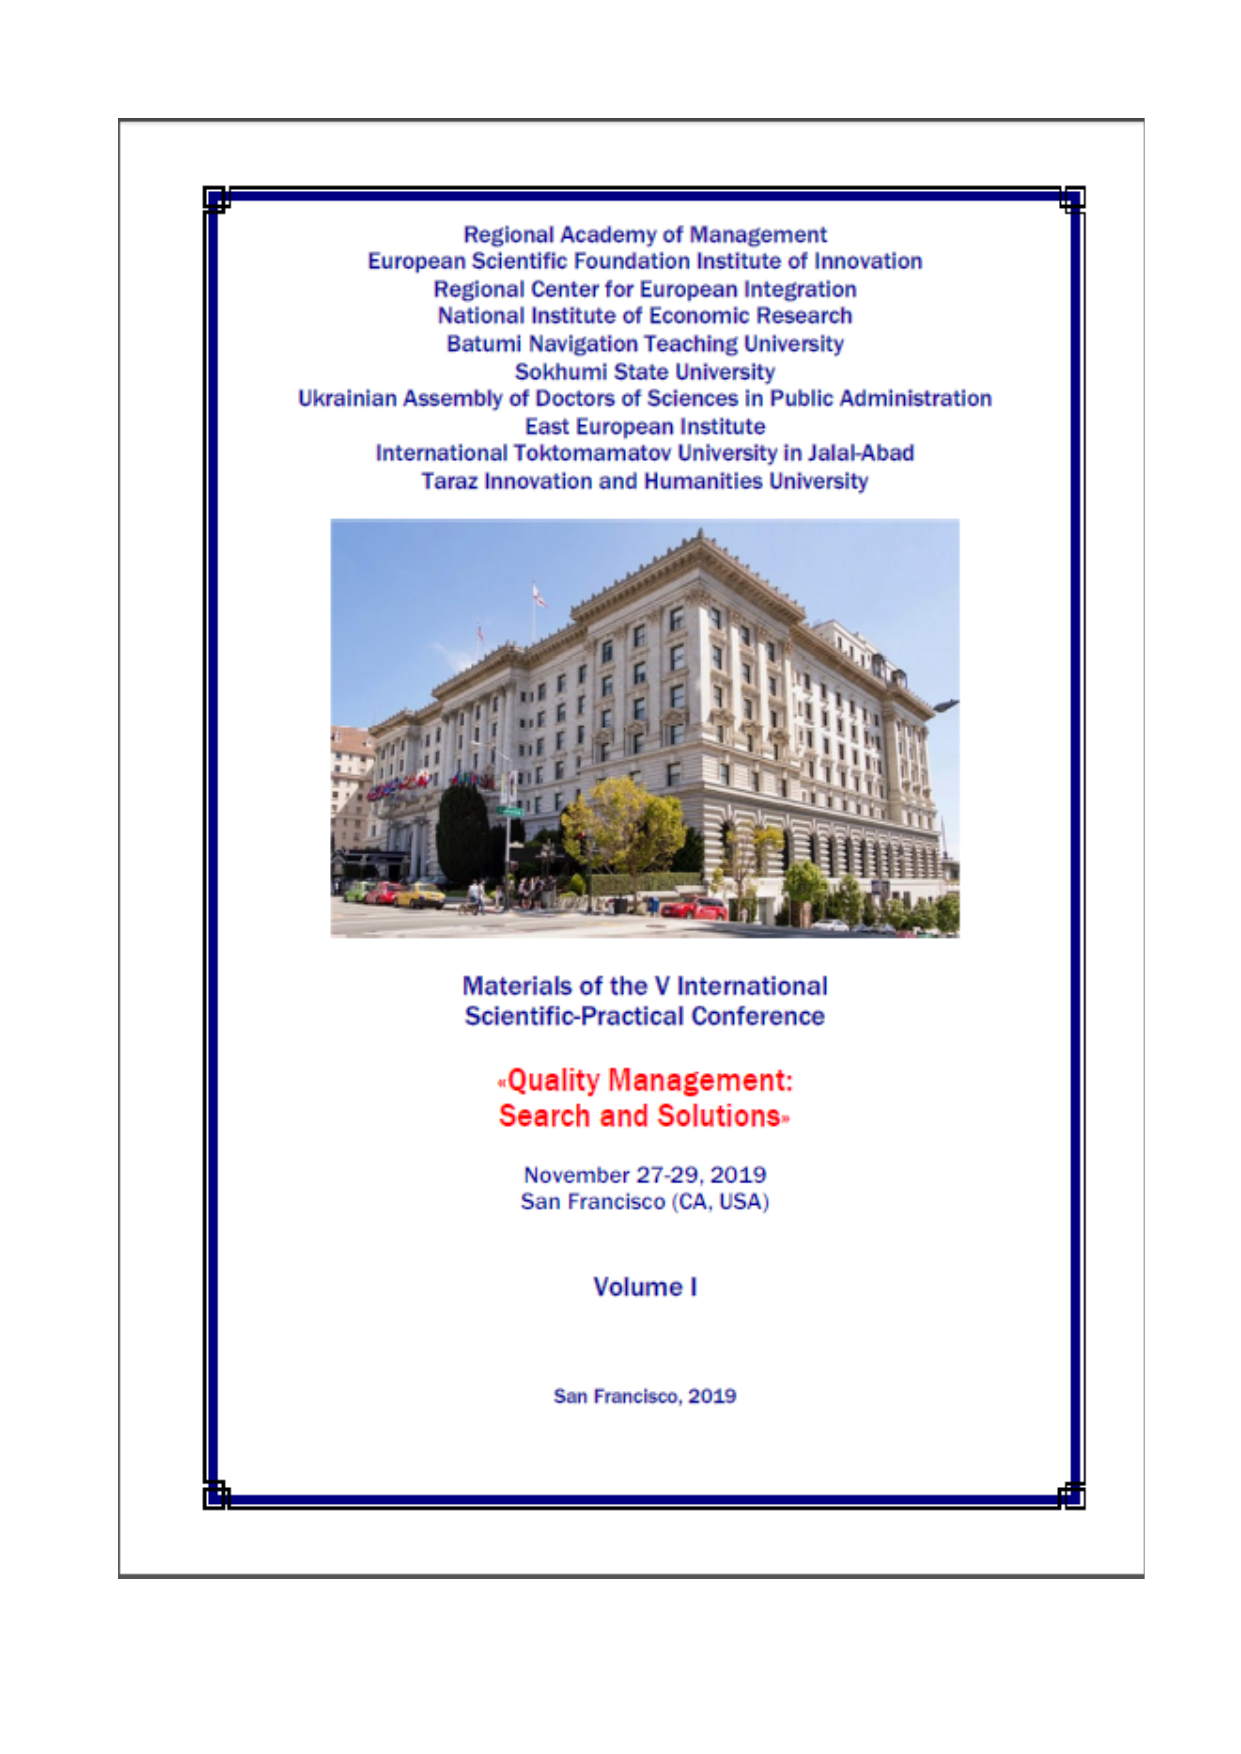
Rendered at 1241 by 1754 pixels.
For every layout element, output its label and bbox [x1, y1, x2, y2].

picture [118, 118, 1145, 1579]
